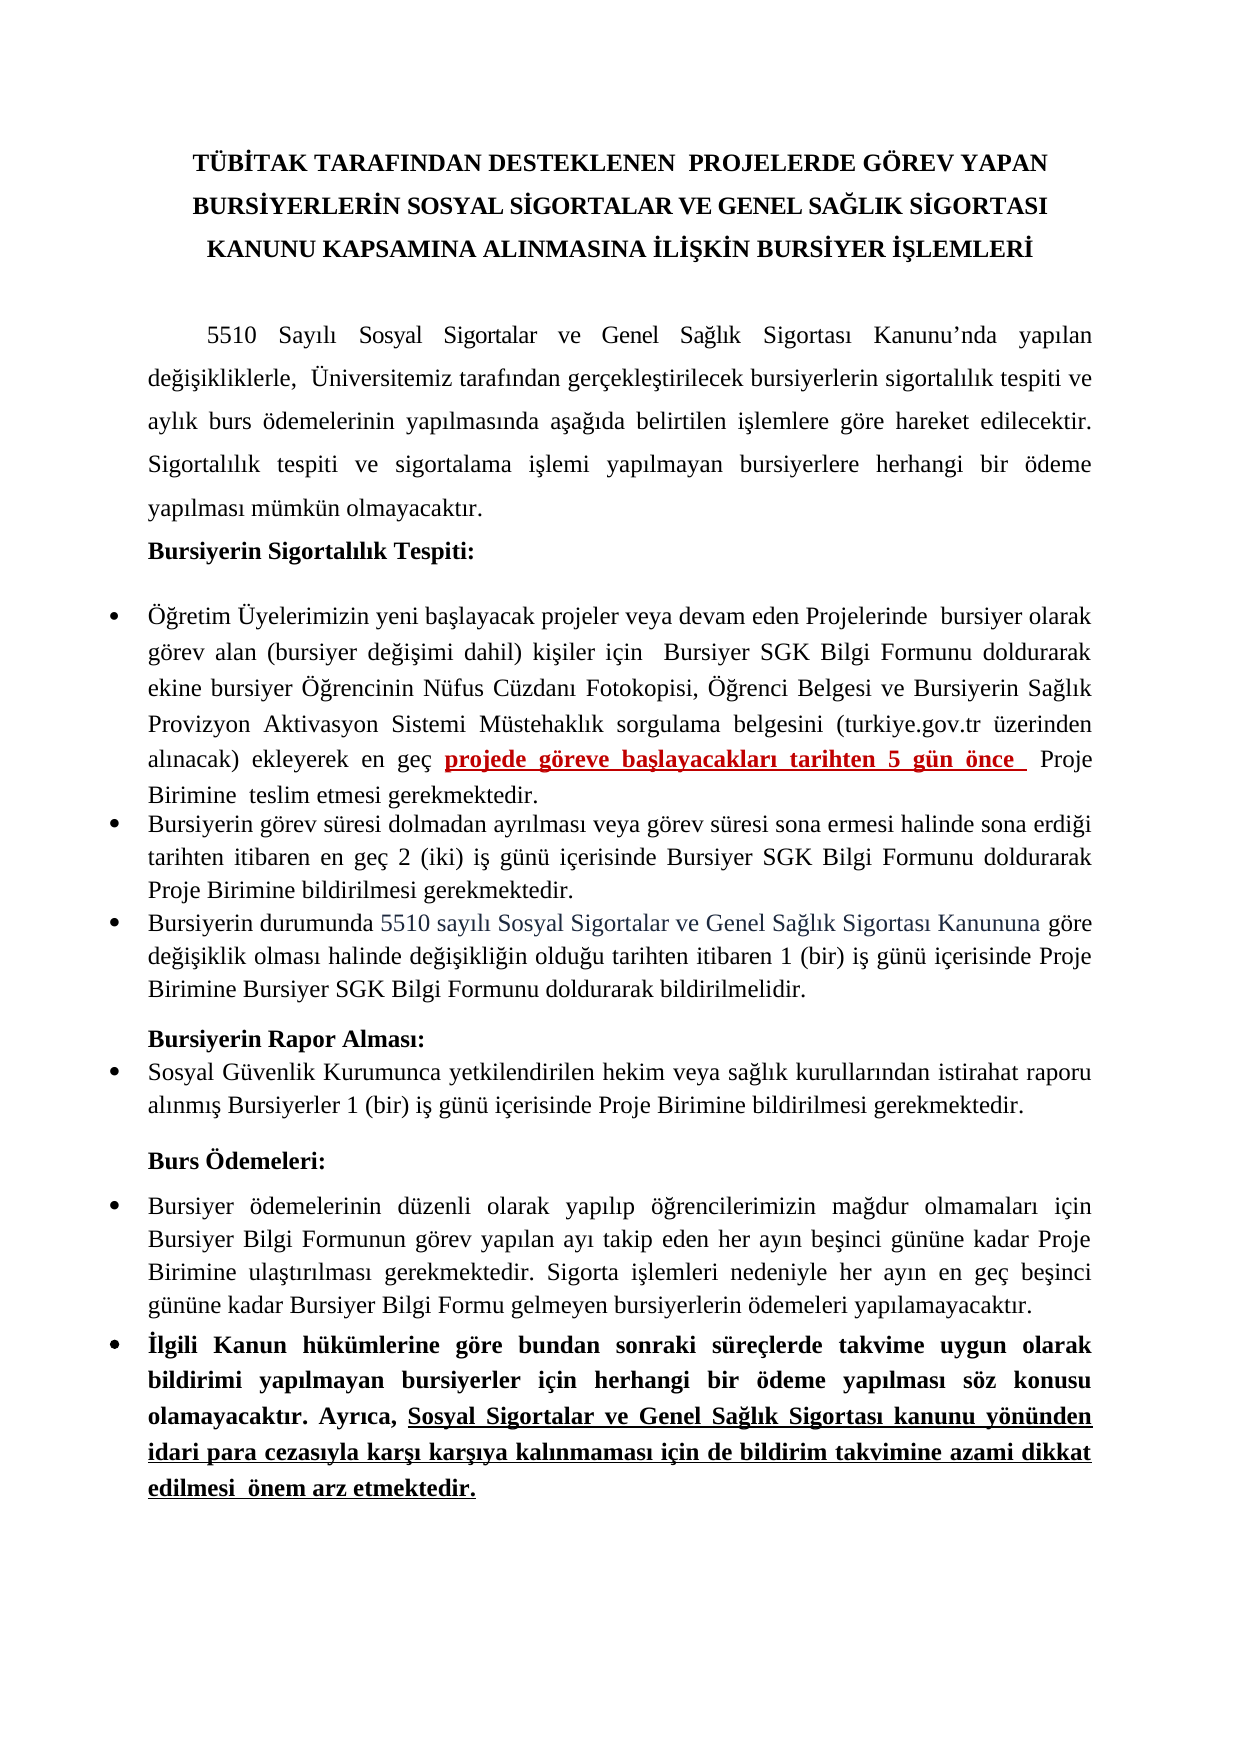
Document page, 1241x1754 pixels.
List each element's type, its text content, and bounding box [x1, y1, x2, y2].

list Sosyal Güvenlik Kurumunca yetkilendirilen hekim veya sağlık kurullarından istirahat raporu alınmış Bursiyerler 1 (bir) iş günü içerisinde Proje Birimine bildirilmesi gerekmektedir. [110, 1057, 1093, 1118]
list Bursiyer ödemelerinin düzenli olarak yapılıp öğrencilerimizin mağdur olmamaları için Bursiyer Bilgi Formunun görev yapılan ayı takip eden her ayın beşinci gününe kadar Proje Birimine ulaştırılması gerekmektedir. Sigorta işlemleri nedeniyle her ayın en geç beşinci gününe kadar Bursiyer Bilgi Formu gelmeyen bursiyerlerin ödemeleri yapılamayacaktır. [110, 1191, 1093, 1318]
list Bursiyerin görev süresi dolmadan ayrılması veya görev süresi sona ermesi halinde sona erdiği tarihten itibaren en geç 2 (iki) iş günü içerisinde Bursiyer SGK Bilgi Formunu doldurarak Proje Birimine bildirilmesi gerekmektedir. [110, 809, 1093, 904]
list Bursiyerin durumunda 5510 sayılı Sosyal Sigortalar ve Genel Sağlık Sigortası Kanununa göre değişiklik olması halinde değişikliğin olduğu tarihten itibaren 1 (bir) iş günü içerisinde Proje Birimine Bursiyer SGK Bilgi Formunu doldurarak bildirilmelidir. [110, 908, 1093, 1003]
list Öğretim Üyelerimizin yeni başlayacak projeler veya devam eden Projelerinde bursiyer olarak görev alan (bursiyer değişimi dahil) kişiler için Bursiyer SGK Bilgi Formunu doldurarak ekine bursiyer Öğrencinin Nüfus Cüzdanı Fotokopisi, Öğrenci Belgesi ve Bursiyerin Sağlık Provizyon Aktivasyon Sistemi Müstehaklık sorgulama belgesini (turkiye.gov.tr üzerinden alınacak) ekleyerek en geç projede göreve başlayacakları tarihten 5 gün önce Proje Birimine teslim etmesi gerekmektedir. [110, 594, 1093, 809]
text Bursiyerin Sigortalılık Tespiti: [148, 536, 1093, 564]
text 5510 Sayılı Sosyal Sigortalar ve Genel Sağlık Sigortası Kanunu’nda yapılan değişikliklerle, Üniversitemiz tarafından gerçekleştirilecek bursiyerlerin sigortalılık tespiti ve aylık burs ödemelerinin yapılmasında aşağıda belirtilen işlemlere göre hareket edilecektir. Sigortalılık tespiti ve sigortalama işlemi yapılmayan bursiyerlere herhangi bir ödeme yapılması mümkün olmayacaktır. [148, 320, 1093, 521]
text Burs Ödemeleri: [148, 1139, 1093, 1175]
text Bursiyerin Rapor Alması: [148, 1024, 1093, 1052]
text TÜBİTAK TARAFINDAN DESTEKLENEN PROJELERDE GÖREV YAPAN BURSİYERLERİN SOSYAL SİGORTALAR VE GENEL SAĞLIK SİGORTASI KANUNU KAPSAMINA ALINMASINA İLİŞKİN BURSİYER İŞLEMLERİ [148, 148, 1093, 263]
list İlgili Kanun hükümlerine göre bundan sonraki süreçlerde takvime uygun olarak bildirimi yapılmayan bursiyerler için herhangi bir ödeme yapılması söz konusu olamayacaktır. Ayrıca, Sosyal Sigortalar ve Genel Sağlık Sigortası kanunu yönünden idari para cezasıyla karşı karşıya kalınmaması için de bildirim takvimine azami dikkat edilmesi önem arz etmektedir. [110, 1323, 1093, 1501]
